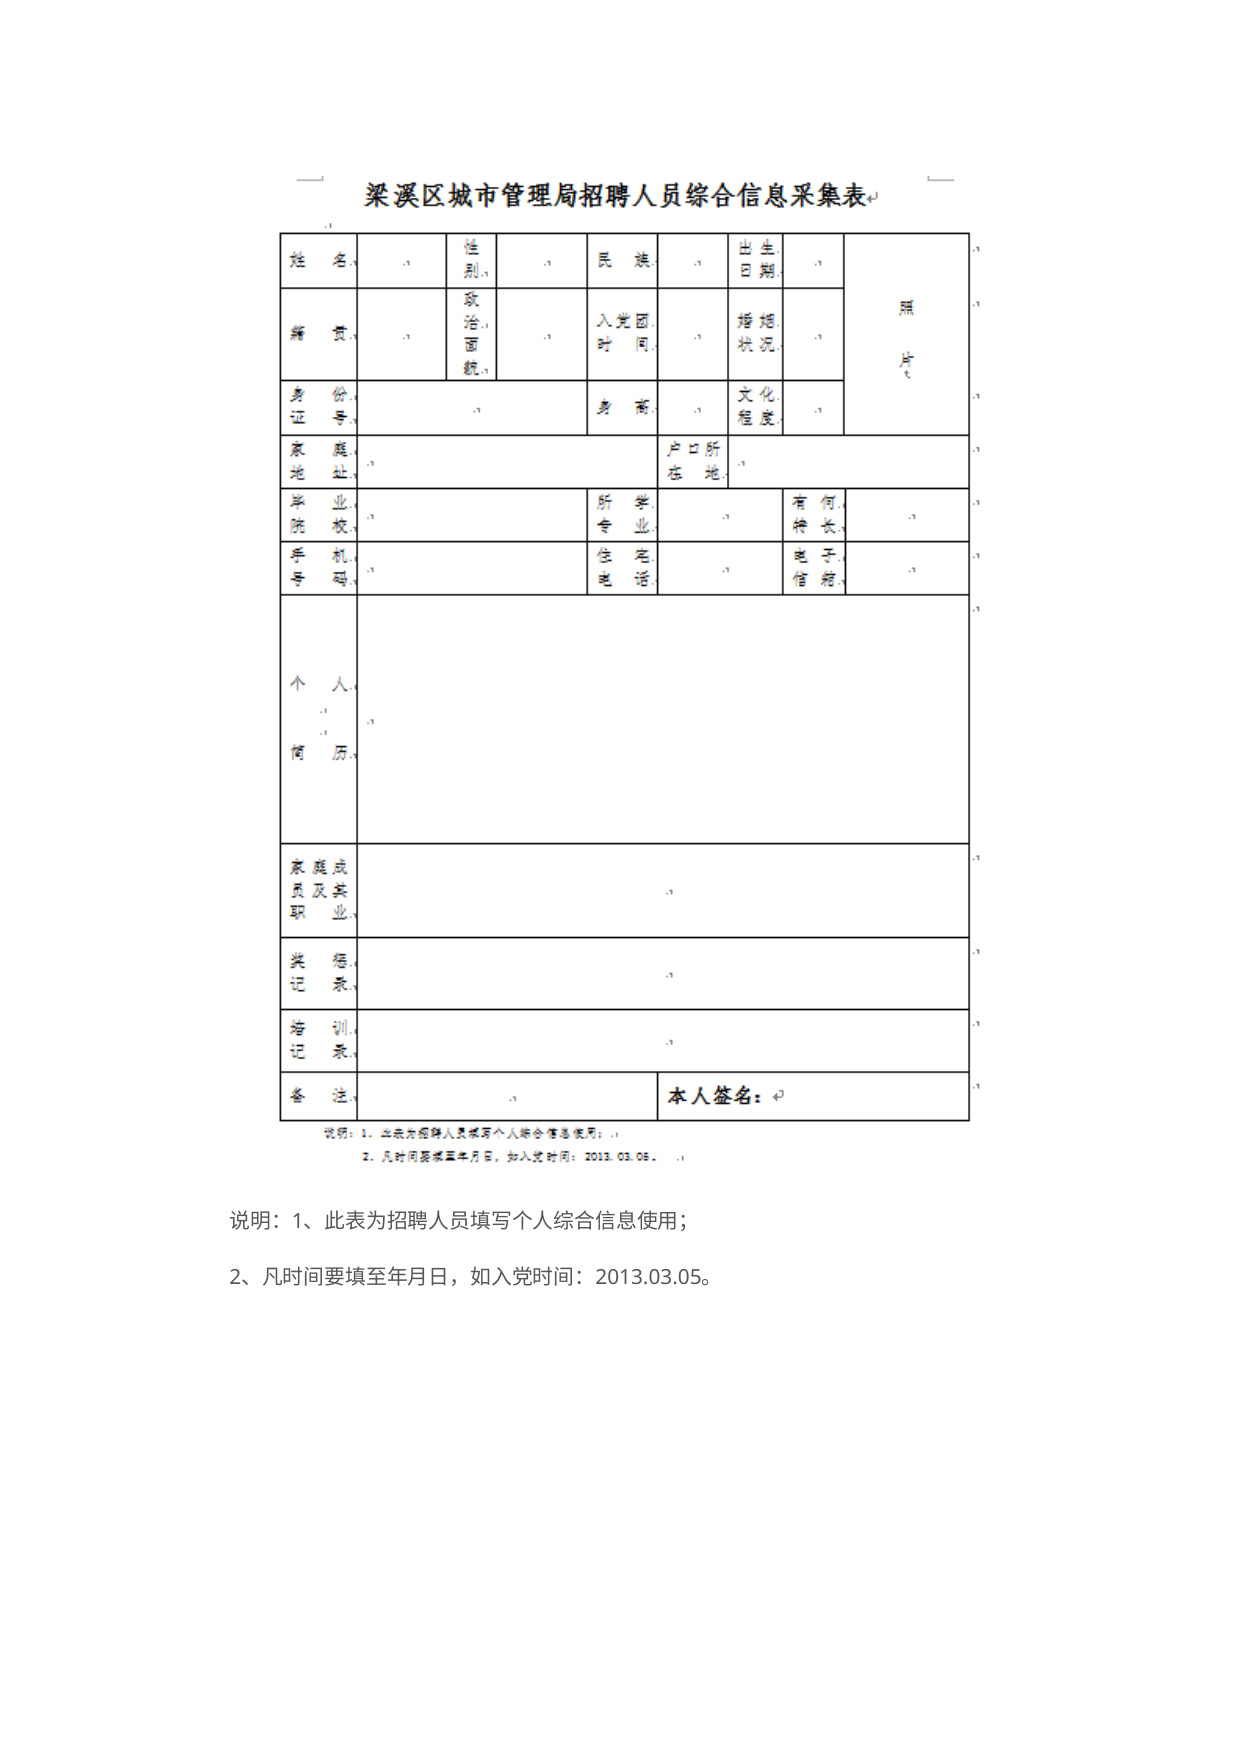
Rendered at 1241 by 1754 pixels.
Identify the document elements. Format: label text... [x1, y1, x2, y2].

picture [247, 176, 1014, 1178]
text 2、凡时间要填至年月日，如入党时间：2013.03.05。 [187, 1260, 1053, 1291]
text 说明：1、此表为招聘人员填写个人综合信息使用； [187, 1204, 1053, 1234]
